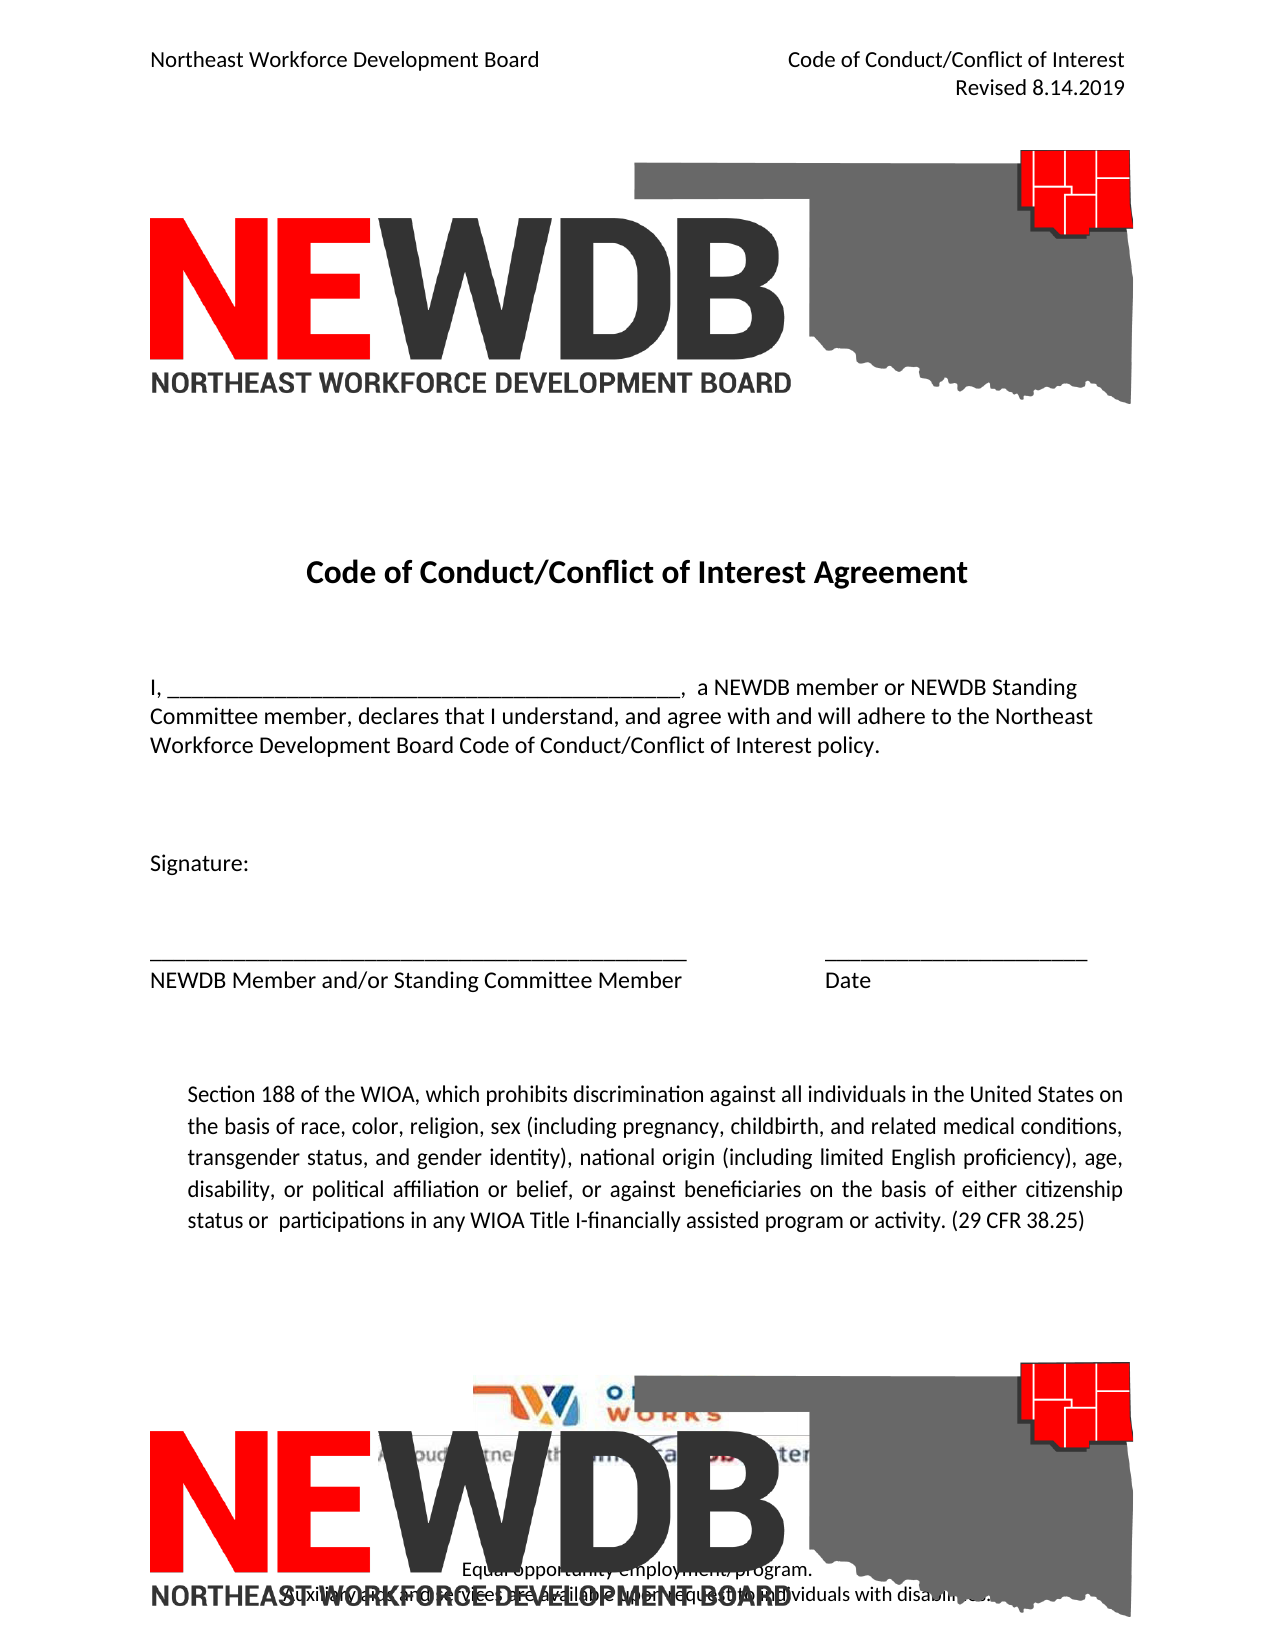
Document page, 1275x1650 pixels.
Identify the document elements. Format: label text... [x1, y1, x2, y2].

text Signature: [150, 848, 1125, 877]
picture [150, 150, 1134, 404]
text NEWDB Member and/or Standing Committee Member Date [150, 965, 1125, 994]
text _____________________________________________ ______________________ [150, 935, 1125, 965]
text Section 188 of the WIOA, which prohibits discrimination against all individuals in the United States on the basis of race, color, religion, sex (including pregnancy, childbirth, and related medical conditions, transgender status, and gender identity), national origin (including limited English proficiency), age, disability, or political affiliation or belief, or against beneficiaries on the basis of either citizenship status or participations in any WIOA Title I-financially assisted program or activity. (29 CFR 38.25) [187, 1079, 1125, 1235]
picture [150, 1362, 1134, 1617]
text I, ___________________________________________, a NEWDB member or NEWDB Standing Committee member, declares that I understand, and agree with and will adhere to the Northeast Workforce Development Board Code of Conduct/Conflict of Interest policy. [150, 672, 1125, 760]
text Code of Conduct/Conflict of Interest Agreement [150, 551, 1125, 591]
